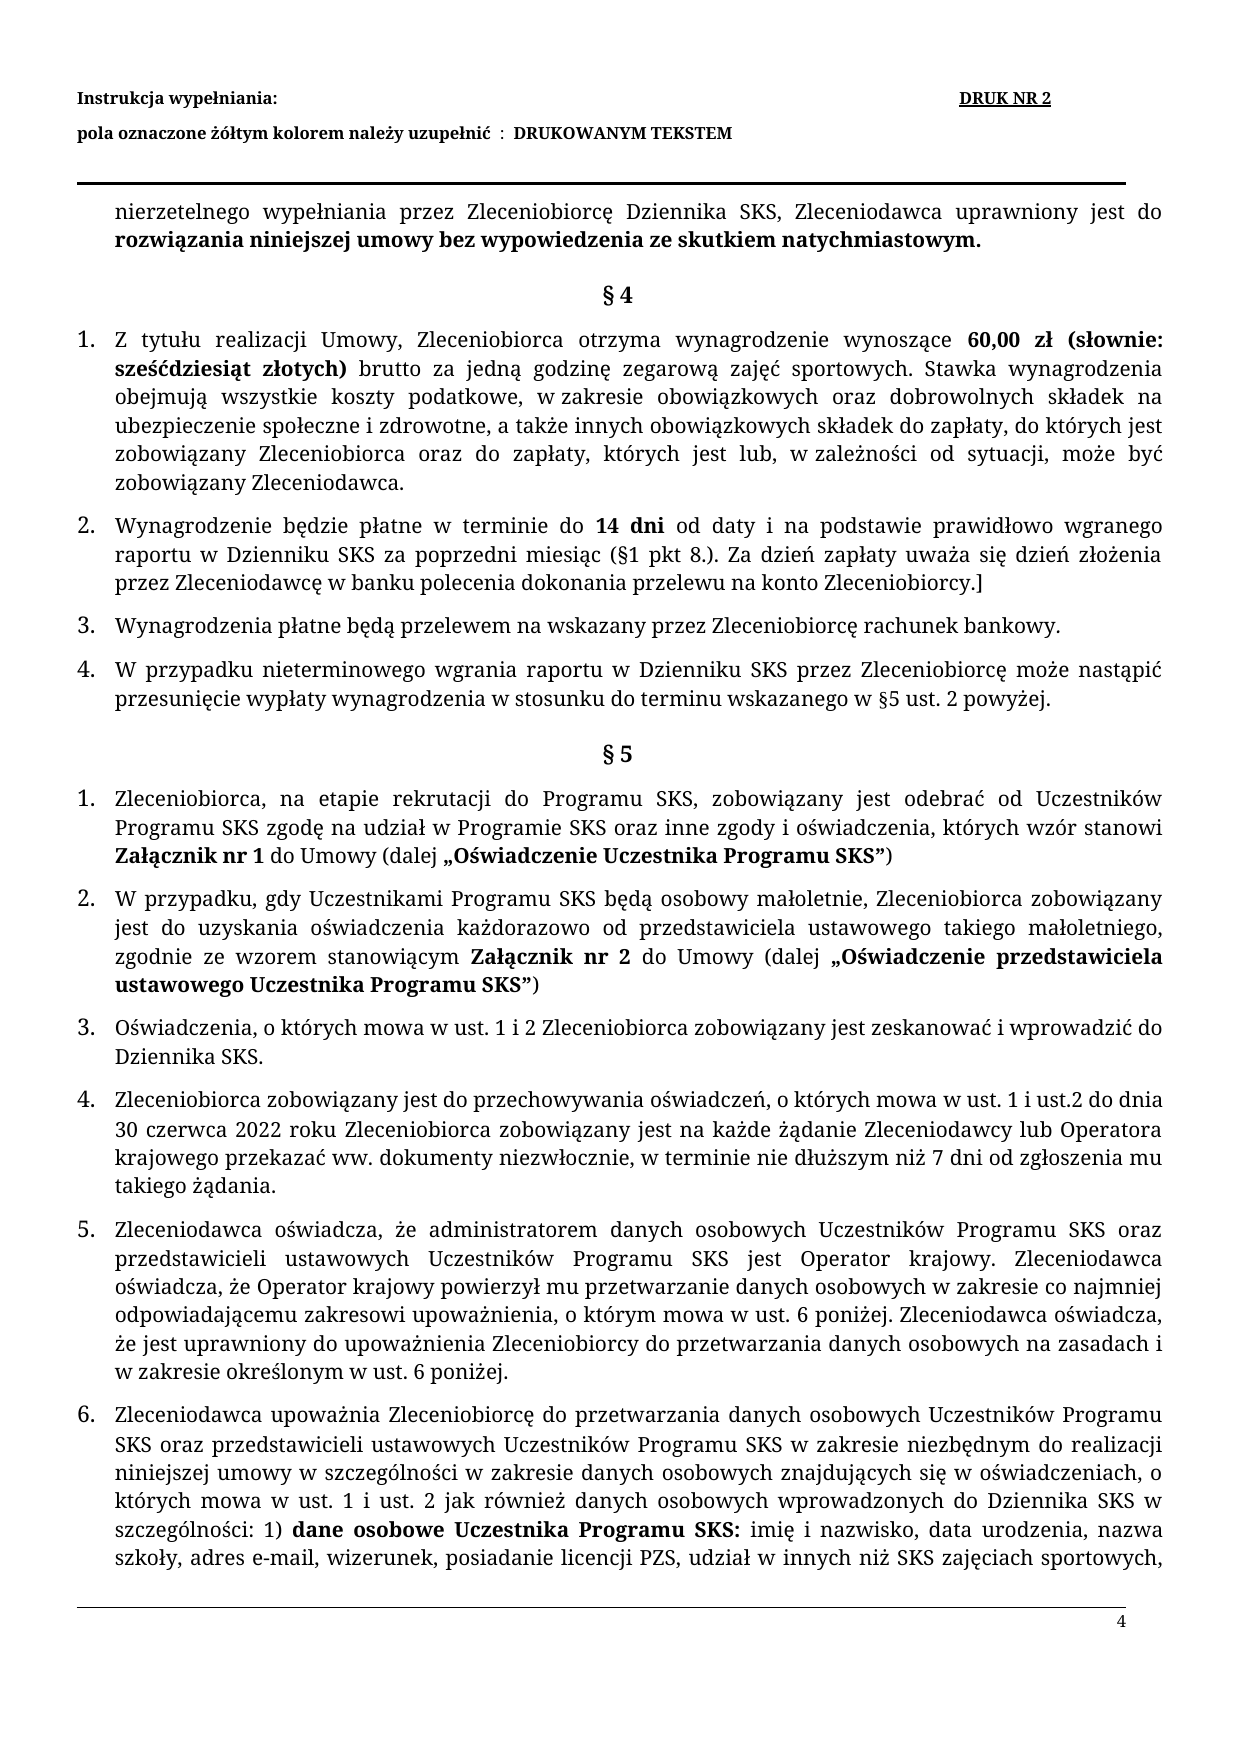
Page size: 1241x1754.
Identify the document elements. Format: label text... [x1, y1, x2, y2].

text Wynagrodzenia płatne będą przelewem na wskazany przez Zleceniobiorcę rachunek bankowy. [77, 609, 1163, 641]
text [77, 1398, 1163, 1572]
text Z tytułu realizacji Umowy, Zleceniobiorca otrzyma wynagrodzenie wynoszące 60,00 zł (słownie: sześćdziesiąt złotych) brutto za jedną godzinę zegarową zajęć sportowych. Stawka wynagrodzenia obejmują wszystkie koszty podatkowe, w zakresie obowiązkowych oraz dobrowolnych składek na ubezpieczenie społeczne i zdrowotne, a także innych obowiązkowych składek do zapłaty, do których jest zobowiązany Zleceniobiorca oraz do zapłaty, których jest lub, w zależności od sytuacji, może być zobowiązany Zleceniodawca. [77, 323, 1163, 496]
text Zleceniobiorca, na etapie rekrutacji do Programu SKS, zobowiązany jest odebrać od Uczestników Programu SKS zgodę na udział w Programie SKS oraz inne zgody i oświadczenia, których wzór stanowi Załącznik nr 1 do Umowy (dalej „Oświadczenie Uczestnika Programu SKS”) [77, 782, 1163, 870]
text Wynagrodzenie będzie płatne w terminie do 14 dni od daty i na podstawie prawidłowo wgranego raportu w Dzienniku SKS za poprzedni miesiąc (§1 pkt 8.). Za dzień zapłaty uważa się dzień złożenia przez Zleceniodawcę w banku polecenia dokonania przelewu na konto Zleceniobiorcy.] [77, 509, 1163, 597]
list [77, 197, 1163, 254]
text W przypadku, gdy Uczestnikami Programu SKS będą osobowy małoletnie, Zleceniobiorca zobowiązany jest do uzyskania oświadczenia każdorazowo od przedstawiciela ustawowego takiego małoletniego, zgodnie ze wzorem stanowiącym Załącznik nr 2 do Umowy (dalej „Oświadczenie przedstawiciela ustawowego Uczestnika Programu SKS”) [77, 882, 1163, 999]
text W przypadku nieterminowego wgrania raportu w Dzienniku SKS przez Zleceniobiorcę może nastąpić przesunięcie wypłaty wynagrodzenia w stosunku do terminu wskazanego w §5 ust. 2 powyżej. [77, 653, 1163, 713]
text Zleceniobiorca zobowiązany jest do przechowywania oświadczeń, o których mowa w ust. 1 i ust.2 do dnia 30 czerwca 2022 roku Zleceniobiorca zobowiązany jest na każde żądanie Zleceniodawcy lub Operatora krajowego przekazać ww. dokumenty niezwłocznie, w terminie nie dłuższym niż 7 dni od zgłoszenia mu takiego żądania. [77, 1083, 1163, 1200]
text Zleceniodawca oświadcza, że administratorem danych osobowych Uczestników Programu SKS oraz przedstawicieli ustawowych Uczestników Programu SKS jest Operator krajowy. Zleceniodawca oświadcza, że Operator krajowy powierzył mu przetwarzanie danych osobowych w zakresie co najmniej odpowiadającemu zakresowi upoważnienia, o którym mowa w ust. 6 poniżej. Zleceniodawca oświadcza, że jest uprawniony do upoważnienia Zleceniobiorcy do przetwarzania danych osobowych na zasadach i w zakresie określonym w ust. 6 poniżej. [77, 1212, 1163, 1386]
text Oświadczenia, o których mowa w ust. 1 i 2 Zleceniobiorca zobowiązany jest zeskanować i wprowadzić do Dziennika SKS. [77, 1011, 1163, 1071]
